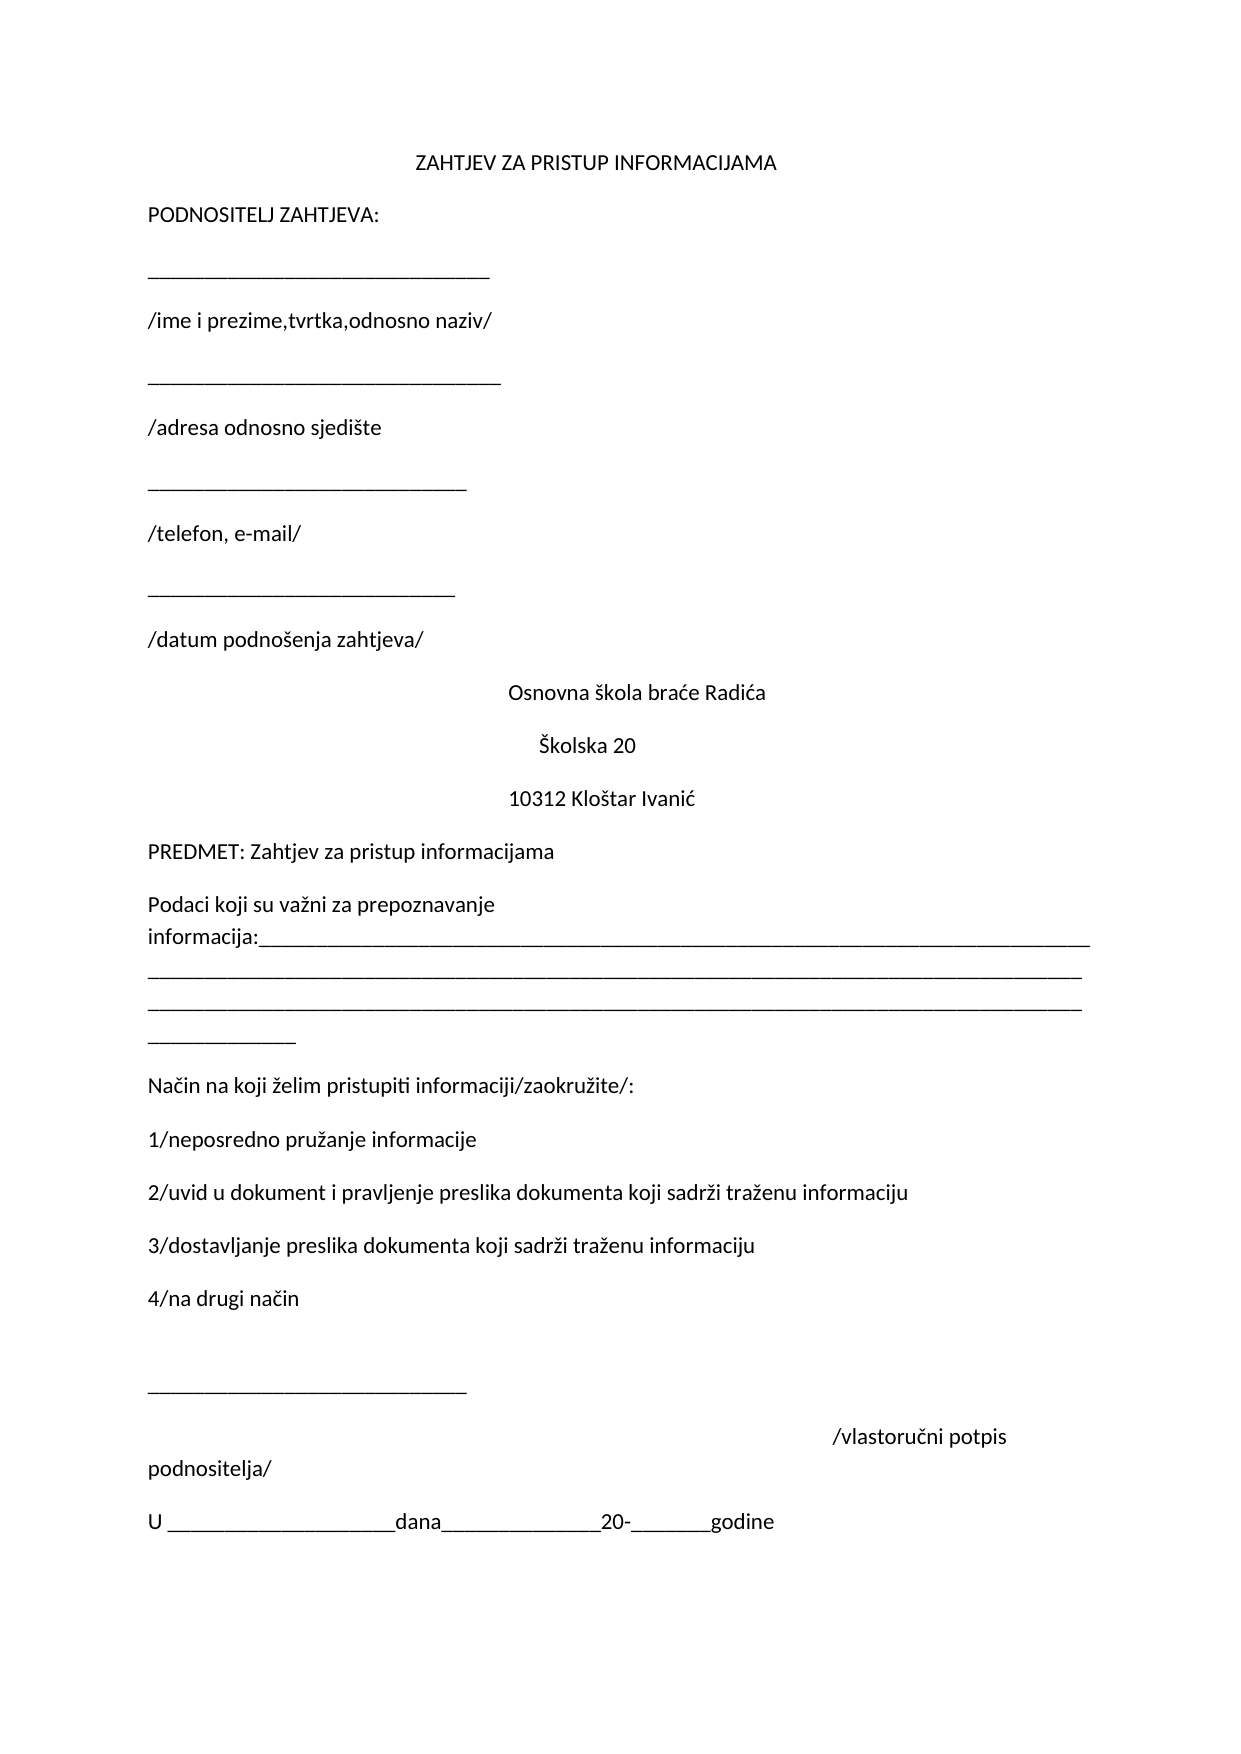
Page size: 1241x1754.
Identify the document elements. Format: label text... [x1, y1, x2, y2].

text 3/dostavljanje preslika dokumenta koji sadrži traženu informaciju [148, 1231, 1093, 1259]
text ZAHTJEV ZA PRISTUP INFORMACIJAMA [148, 148, 1093, 176]
text PREDMET: Zahtjev za pristup informacijama [148, 837, 1093, 865]
text Školska 20 [148, 731, 1093, 759]
text /datum podnošenja zahtjeva/ [148, 625, 1093, 653]
text /ime i prezime,tvrtka,odnosno naziv/ [148, 307, 1093, 335]
text 1/neposredno pružanje informacije [148, 1125, 1093, 1153]
text 2/uvid u dokument i pravljenje preslika dokumenta koji sadrži traženu informaciju [148, 1178, 1093, 1206]
text /telefon, e-mail/ [148, 519, 1093, 547]
text ______________________________ [148, 254, 1093, 282]
text /vlastoručni potpis podnositelja/ [148, 1422, 1093, 1482]
text Osnovna škola braće Radića [148, 678, 1093, 706]
text PODNOSITELJ ZAHTJEVA: [148, 201, 1093, 229]
text 4/na drugi način [148, 1284, 1093, 1312]
text ____________________________ [148, 1337, 1093, 1397]
text 10312 Kloštar Ivanić [148, 784, 1093, 812]
text /adresa odnosno sjedište [148, 413, 1093, 441]
text Način na koji želim pristupiti informaciji/zaokružite/: [148, 1072, 1093, 1100]
text ____________________________ [148, 466, 1093, 494]
text U ____________________dana______________20-_______godine [148, 1507, 1093, 1535]
text _______________________________ [148, 360, 1093, 388]
text ___________________________ [148, 572, 1093, 600]
text Podaci koji su važni za prepoznavanje informacija:__________________________________________________________________________________________________________________________________________________________________________________________________________________________________________________________ [148, 890, 1093, 1047]
